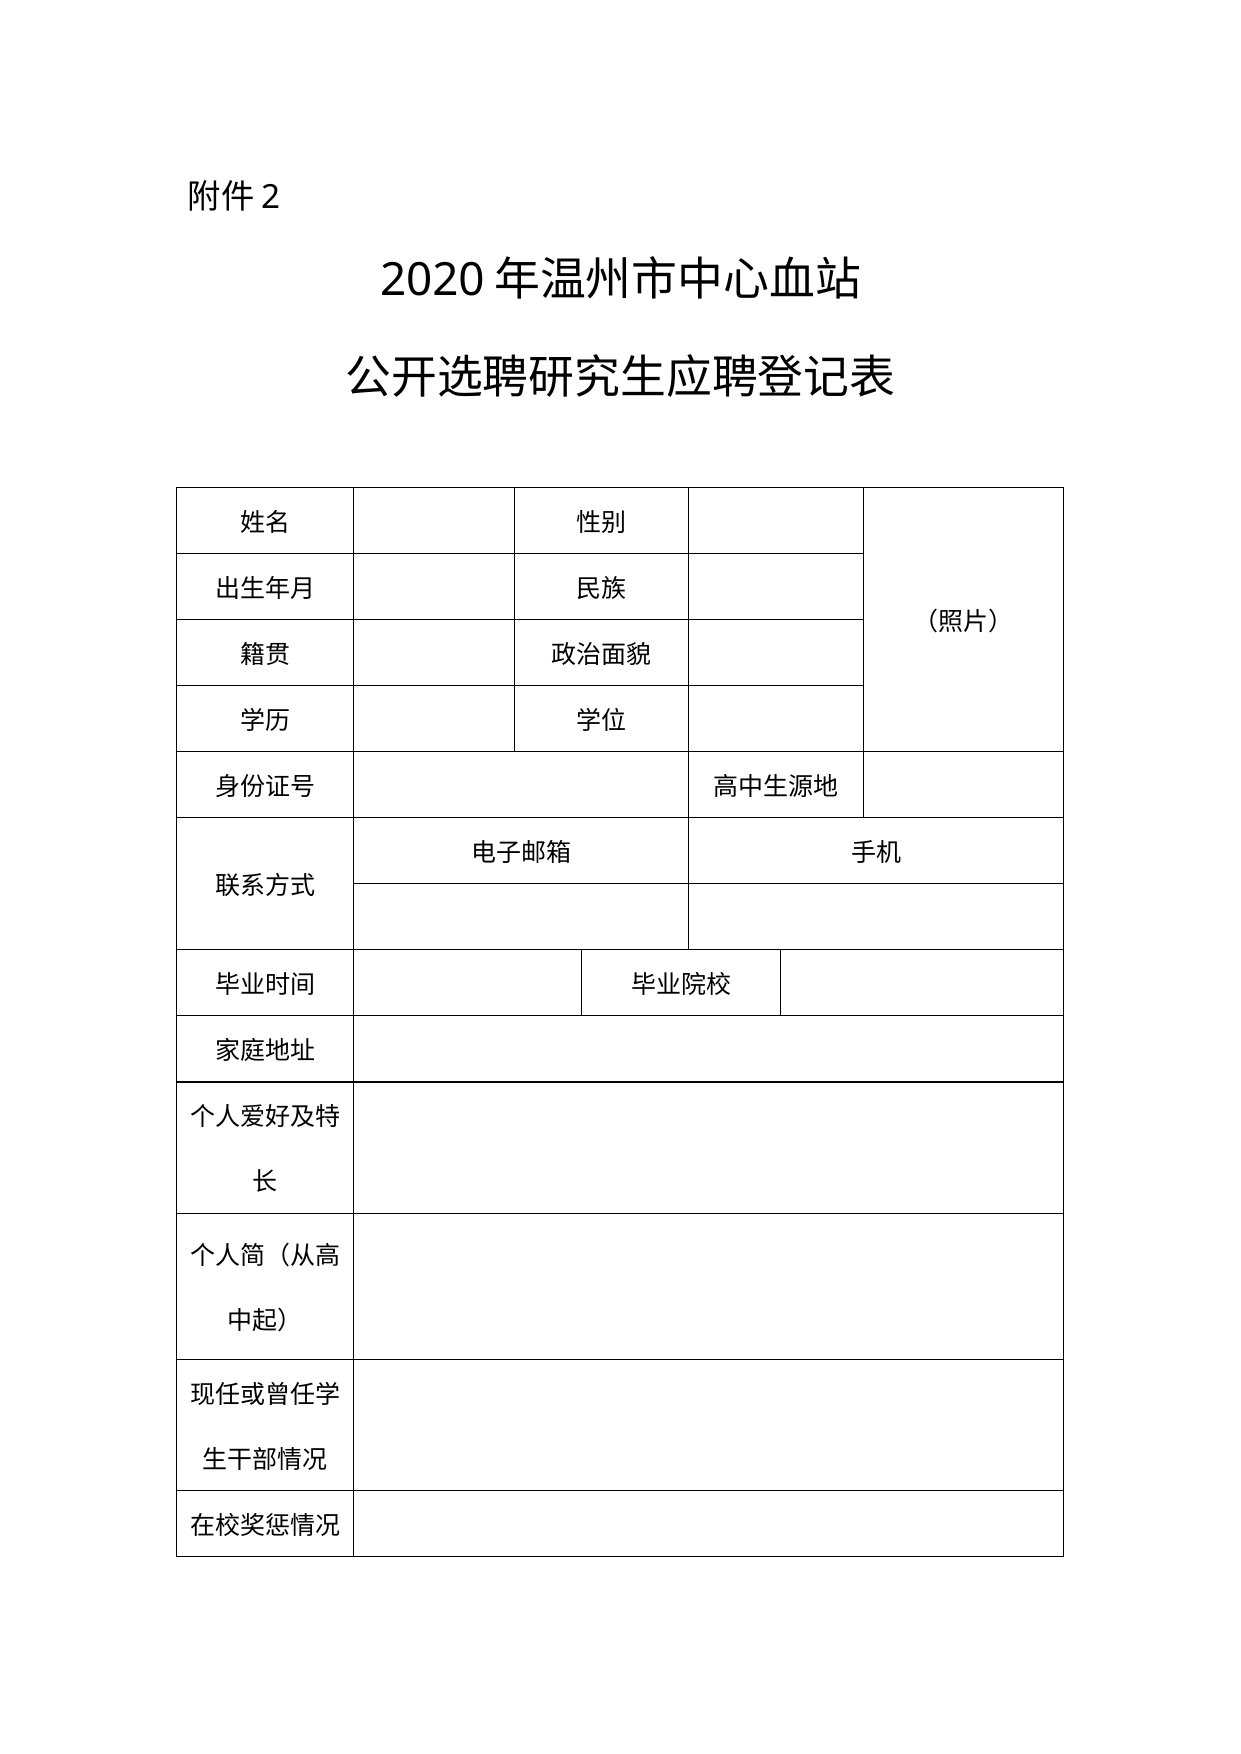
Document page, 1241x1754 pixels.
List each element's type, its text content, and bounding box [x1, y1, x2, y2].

table_cell 现任或曾任学生干部情况 [177, 1360, 353, 1490]
table_cell [354, 1214, 1063, 1359]
table_cell [689, 884, 1063, 949]
table_cell 个人爱好及特长 [177, 1083, 353, 1212]
table_cell 手机 [689, 818, 1063, 883]
text 附件2 [187, 162, 1053, 227]
table_cell [354, 950, 581, 1015]
table_cell 毕业时间 [177, 950, 353, 1015]
table_header [354, 488, 514, 553]
table_cell [354, 1016, 1063, 1081]
table_cell [354, 1360, 1063, 1490]
table_cell 个人简（从高中起） [177, 1214, 353, 1359]
table_cell [864, 752, 1063, 817]
text 2020年温州市中心血站 [187, 227, 1053, 324]
table_cell 在校奖惩情况 [177, 1491, 353, 1556]
table_cell [689, 554, 863, 619]
table_cell 学位 [515, 686, 688, 751]
table_cell 学历 [177, 686, 353, 751]
table_cell [354, 554, 514, 619]
table_cell 身份证号 [177, 752, 353, 817]
table_cell 出生年月 [177, 554, 353, 619]
text 公开选聘研究生应聘登记表 [187, 324, 1053, 422]
table_cell 政治面貌 [515, 620, 688, 685]
table_cell 民族 [515, 554, 688, 619]
table_cell [354, 752, 688, 817]
table_cell 电子邮箱 [354, 818, 688, 883]
table_cell [354, 1491, 1063, 1556]
table_header （照片） [864, 488, 1063, 751]
table_header 性别 [515, 488, 688, 553]
table_cell 籍贯 [177, 620, 353, 685]
table_cell 联系方式 [177, 818, 353, 949]
table_header 姓名 [177, 488, 353, 553]
table_cell 毕业院校 [582, 950, 780, 1015]
table_cell [354, 884, 688, 949]
table_cell [781, 950, 1063, 1015]
table_header [689, 488, 863, 553]
table_cell 高中生源地 [689, 752, 863, 817]
table_cell 家庭地址 [177, 1016, 353, 1081]
table_cell [354, 620, 514, 685]
table_cell [689, 620, 863, 685]
table_cell [689, 686, 863, 751]
table_cell [354, 686, 514, 751]
table_cell [354, 1083, 1063, 1212]
